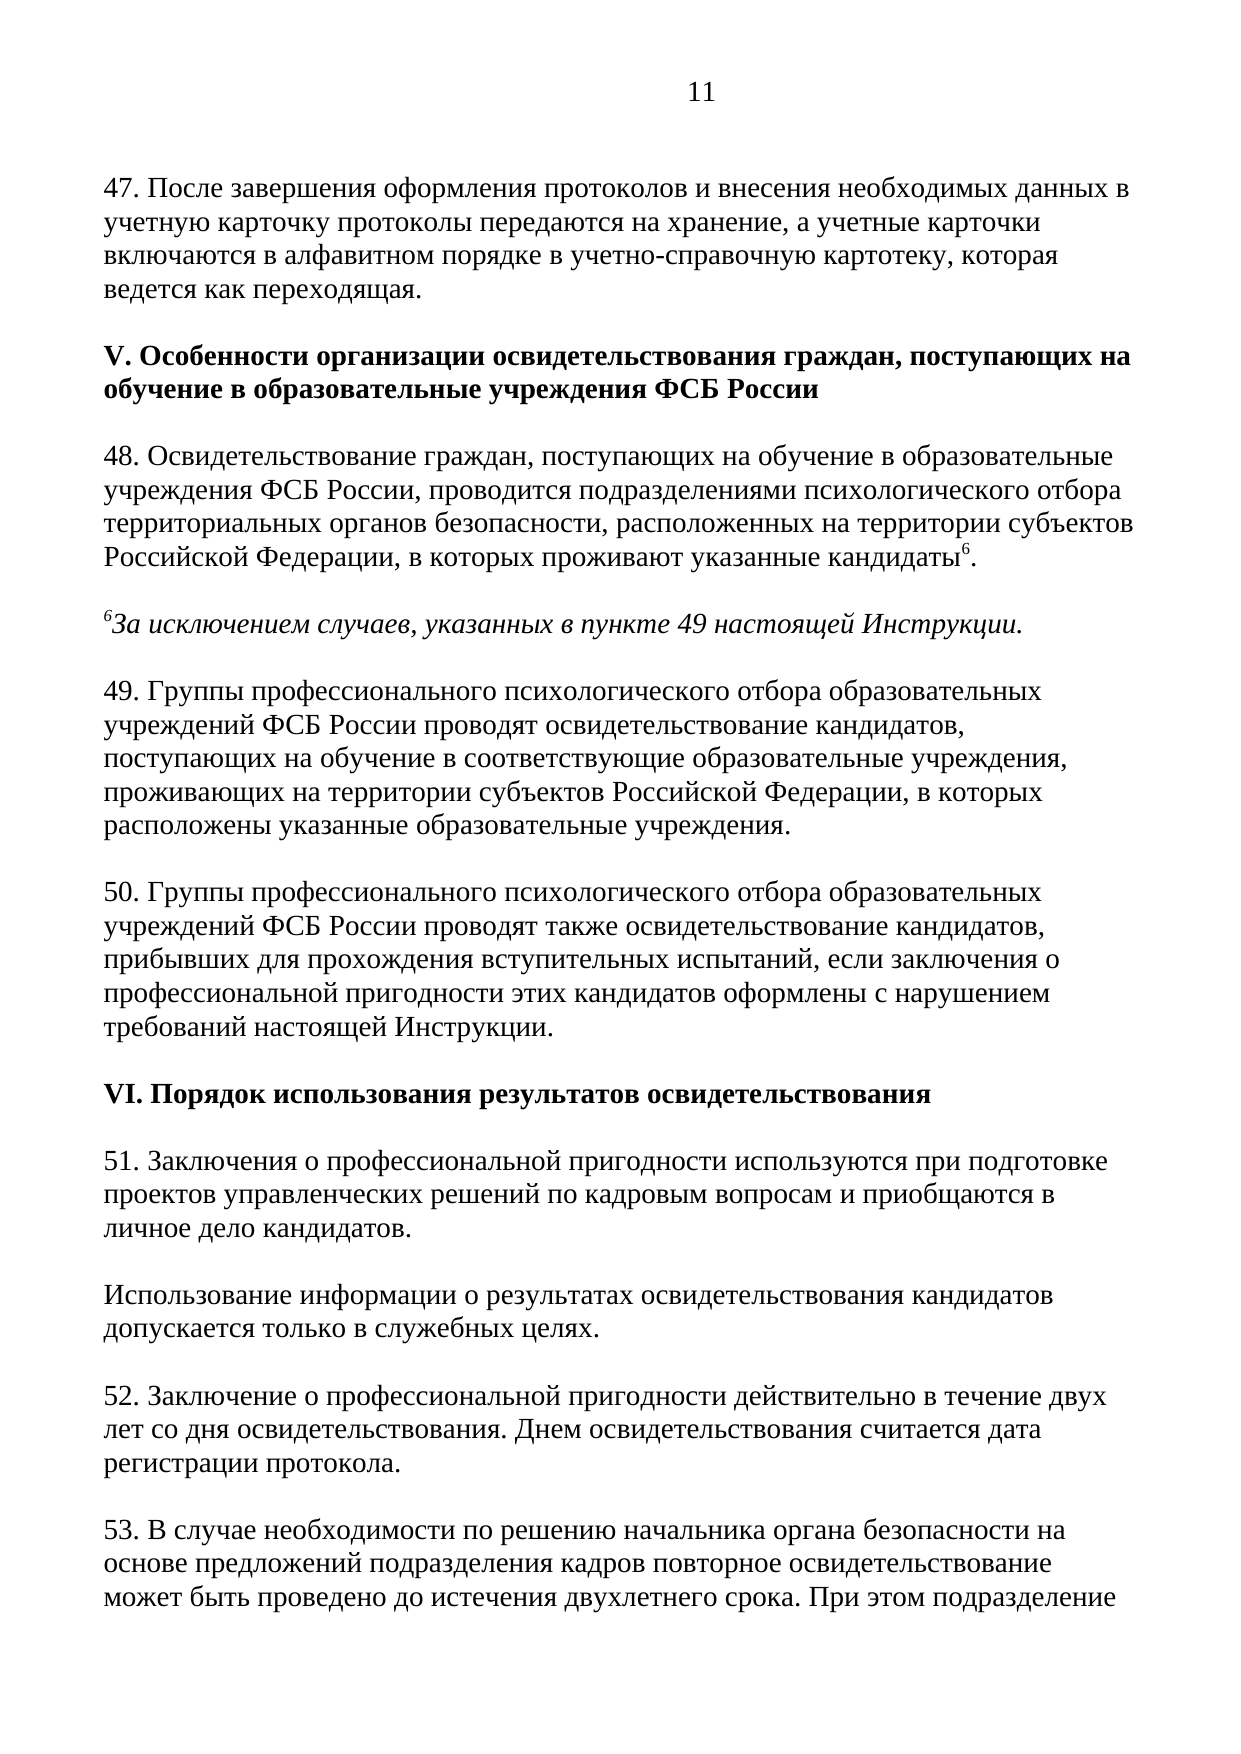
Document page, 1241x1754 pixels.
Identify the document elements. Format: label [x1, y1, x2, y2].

table_cell [103, 141, 1137, 1612]
